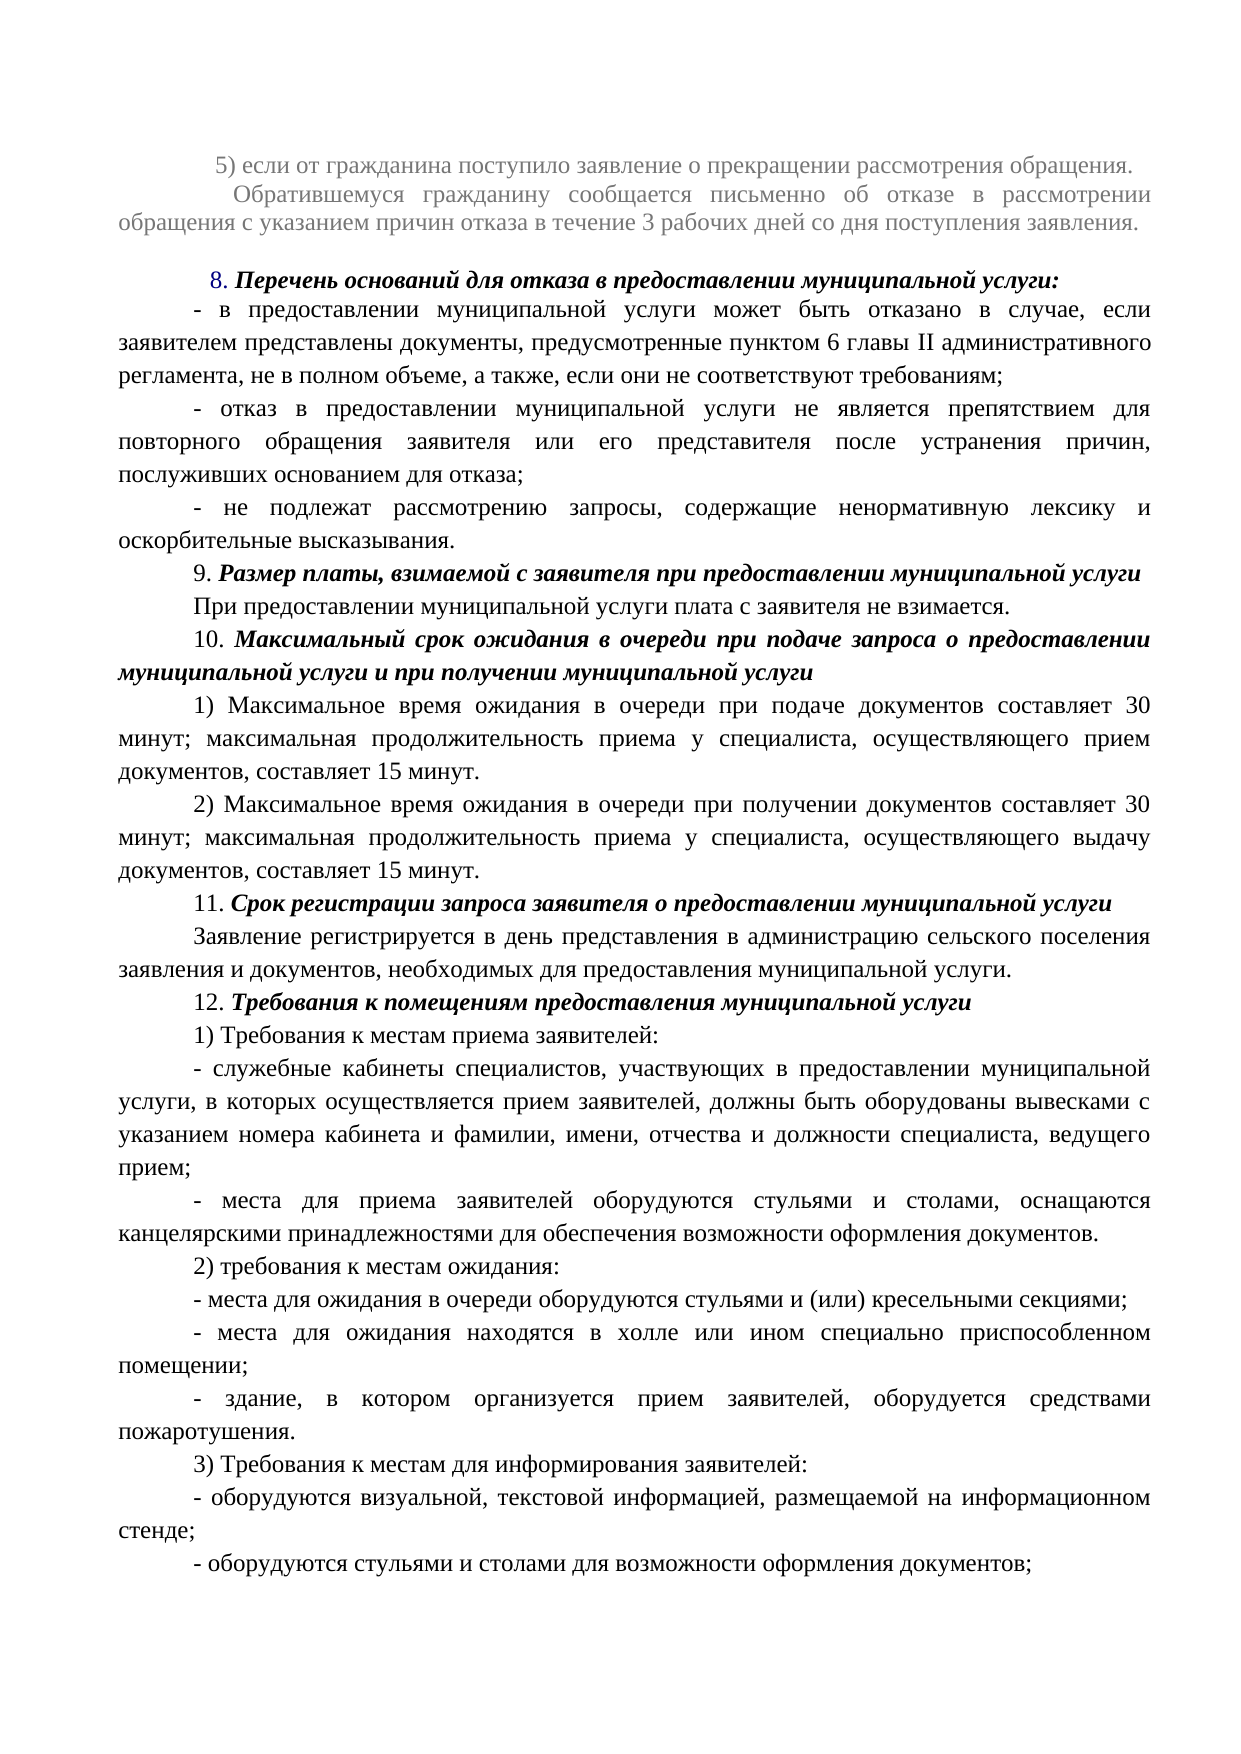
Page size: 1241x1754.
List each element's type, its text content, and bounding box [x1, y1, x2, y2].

text - оборудуются визуальной, текстовой информацией, размещаемой на информационном стенде; [118, 1482, 1152, 1544]
text - служебные кабинеты специалистов, участвующих в предоставлении муниципальной услуги, в которых осуществляется прием заявителей, должны быть оборудованы вывесками с указанием номера кабинета и фамилии, имени, отчества и должности специалиста, ведущего прием; [118, 1053, 1152, 1181]
text Заявление регистрируется в день представления в администрацию сельского поселения заявления и документов, необходимых для предоставления муниципальной услуги. [118, 921, 1152, 983]
list Обратившемуся гражданину сообщается письменно об отказе в рассмотрении обращения с указанием причин отказа в течение 3 рабочих дней со дня поступления заявления. [118, 179, 1152, 236]
text 2) Максимальное время ожидания в очереди при получении документов составляет 30 минут; максимальная продолжительность приема у специалиста, осуществляющего выдачу документов, составляет 15 минут. [118, 789, 1152, 884]
text 3) Требования к местам для информирования заявителей: [118, 1449, 1152, 1478]
text - оборудуются стульями и столами для возможности оформления документов; [118, 1548, 1152, 1577]
text 11. Срок регистрации запроса заявителя о предоставлении муниципальной услуги [118, 888, 1152, 917]
text 1) Требования к местам приема заявителей: [118, 1020, 1152, 1049]
text - отказ в предоставлении муниципальной услуги не является препятствием для повторного обращения заявителя или его представителя после устранения причин, послуживших основанием для отказа; [118, 393, 1152, 488]
text 1) Максимальное время ожидания в очереди при подаче документов составляет 30 минут; максимальная продолжительность приема у специалиста, осуществляющего прием документов, составляет 15 минут. [118, 690, 1152, 785]
text - не подлежат рассмотрению запросы, содержащие ненормативную лексику и оскорбительные высказывания. [118, 492, 1152, 554]
text 12. Требования к помещениям предоставления муниципальной услуги [118, 987, 1152, 1016]
text - в предоставлении муниципальной услуги может быть отказано в случае, если заявителем представлены документы, предусмотренные пунктом 6 главы II административного регламента, не в полном объеме, а также, если они не соответствуют требованиям; [118, 294, 1152, 388]
text При предоставлении муниципальной услуги плата с заявителя не взимается. [118, 591, 1152, 620]
text - места для приема заявителей оборудуются стульями и столами, оснащаются канцелярскими принадлежностями для обеспечения возможности оформления документов. [118, 1185, 1152, 1247]
text - места для ожидания находятся в холле или ином специально приспособленном помещении; [118, 1317, 1152, 1379]
text - здание, в котором организуется прием заявителей, оборудуется средствами пожаротушения. [118, 1383, 1152, 1445]
subtitle 8. Перечень оснований для отказа в предоставлении муниципальной услуги: [118, 265, 1152, 294]
text - места для ожидания в очереди оборудуются стульями и (или) кресельными секциями; [118, 1284, 1152, 1313]
text 9. Размер платы, взимаемой с заявителя при предоставлении муниципальной услуги [118, 558, 1152, 587]
text 2) требования к местам ожидания: [118, 1251, 1152, 1280]
list 5) если от гражданина поступило заявление о прекращении рассмотрения обращения. [118, 150, 1152, 179]
text 10. Максимальный срок ожидания в очереди при подаче запроса о предоставлении муниципальной услуги и при получении муниципальной услуги [118, 624, 1152, 686]
